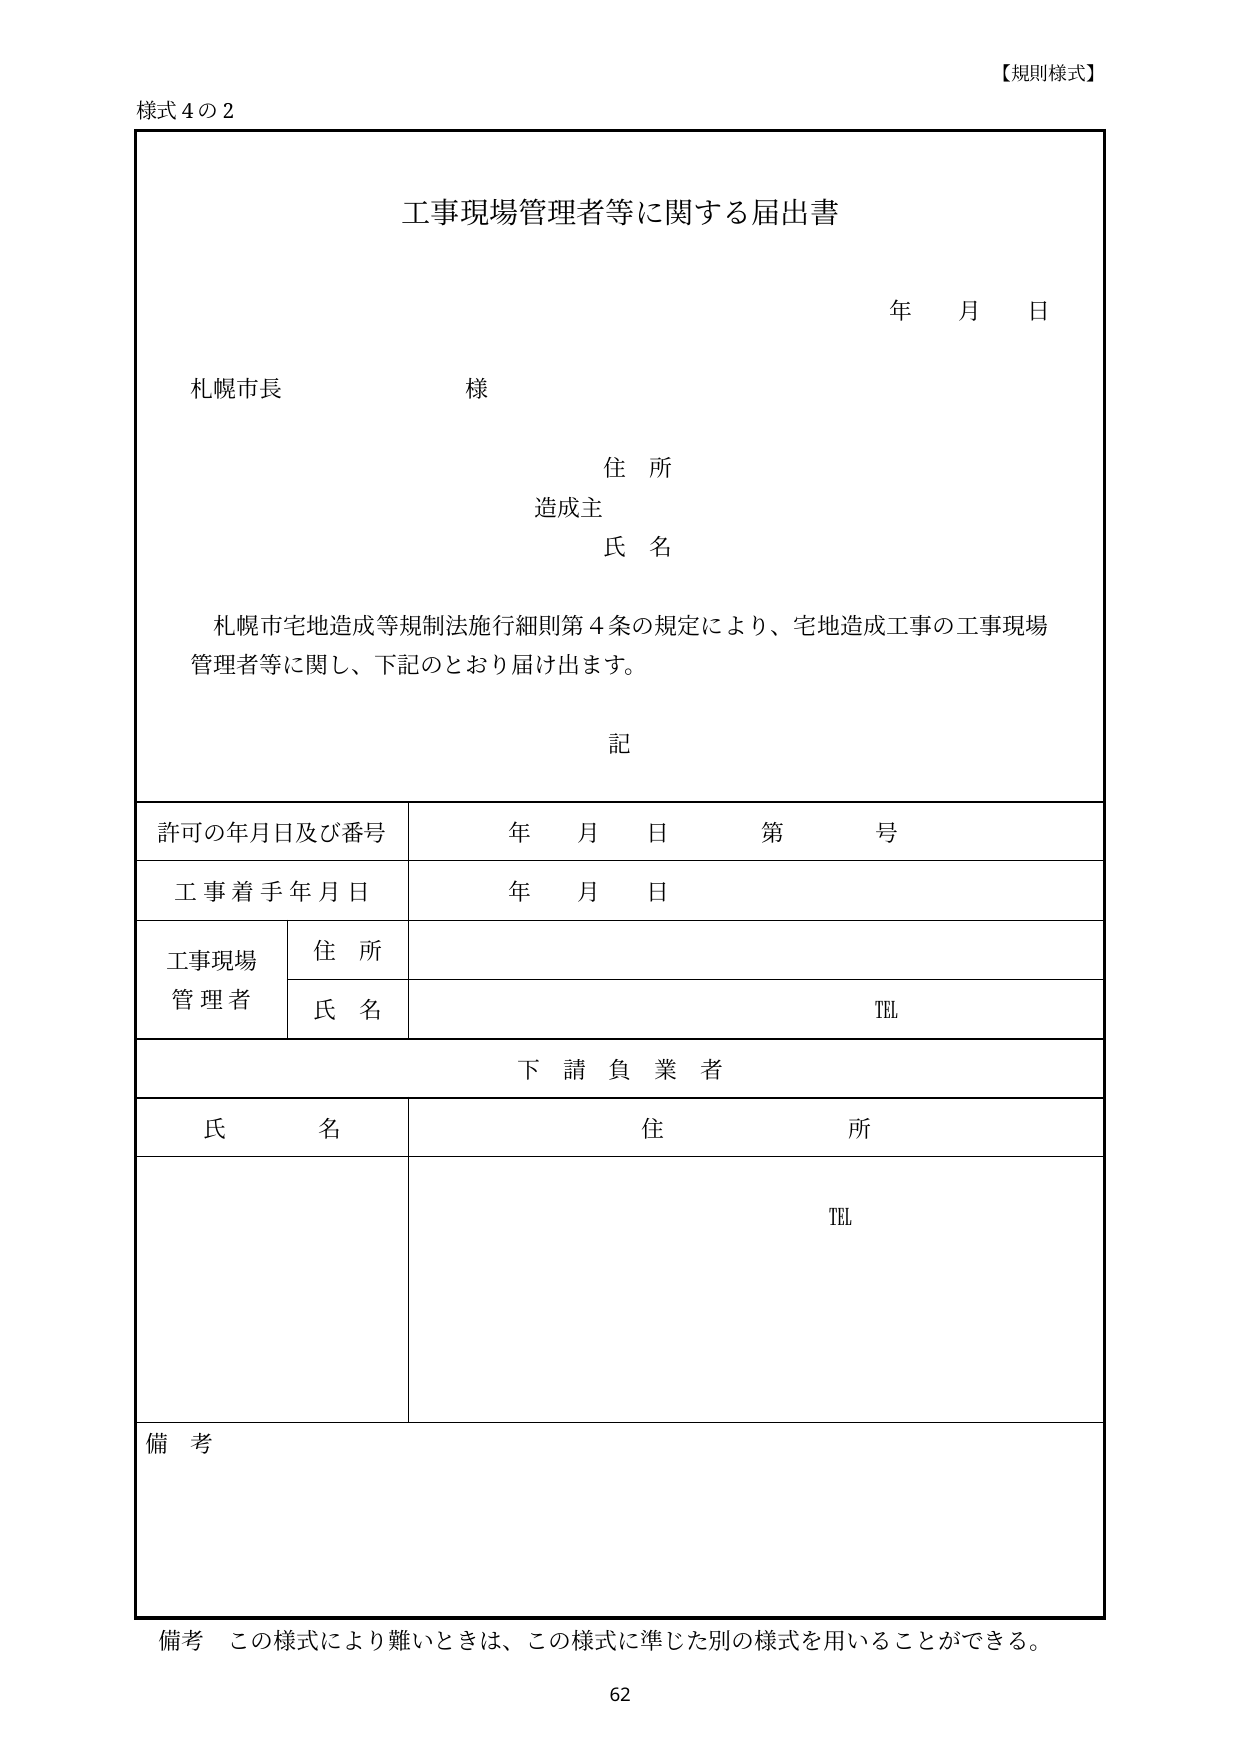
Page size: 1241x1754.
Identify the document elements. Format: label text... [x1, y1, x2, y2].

text 備考 この様式により難いときは、この様式に準じた別の様式を用いることができる。 [136, 1620, 1104, 1659]
table_cell [409, 921, 1103, 978]
table_cell 許可の年月日及び番号 [137, 803, 408, 860]
text 様式4の2 [136, 89, 1104, 129]
table_cell ℡ [409, 980, 1103, 1038]
table_cell 年 月 日 [409, 861, 1103, 919]
table_cell 住 所 [288, 921, 408, 978]
table_cell 下 請 負 業 者 [137, 1040, 1103, 1097]
table_cell ℡ [409, 1157, 1103, 1422]
table_cell 工事現場 管理者 [137, 921, 287, 1038]
table_cell 工 事 着 手 年 月 日 [137, 861, 408, 919]
table_cell 年 月 日 第 号 [409, 803, 1103, 860]
table_cell 備 考 [137, 1423, 1103, 1616]
table_header 工事現場管理者等に関する届出書 年 月 日 札幌市長 様 住 所 造成主 氏 名 札幌市宅地造成等規制法施行細則第４条の規定により、宅地造成工事の工事現場管理者等に関し、下記のとおり届け出ます。 記 [137, 132, 1103, 801]
table_cell 氏 名 [288, 980, 408, 1038]
table_cell 住 所 [409, 1099, 1103, 1156]
table_cell 氏 名 [137, 1099, 408, 1156]
table_cell [137, 1157, 408, 1422]
